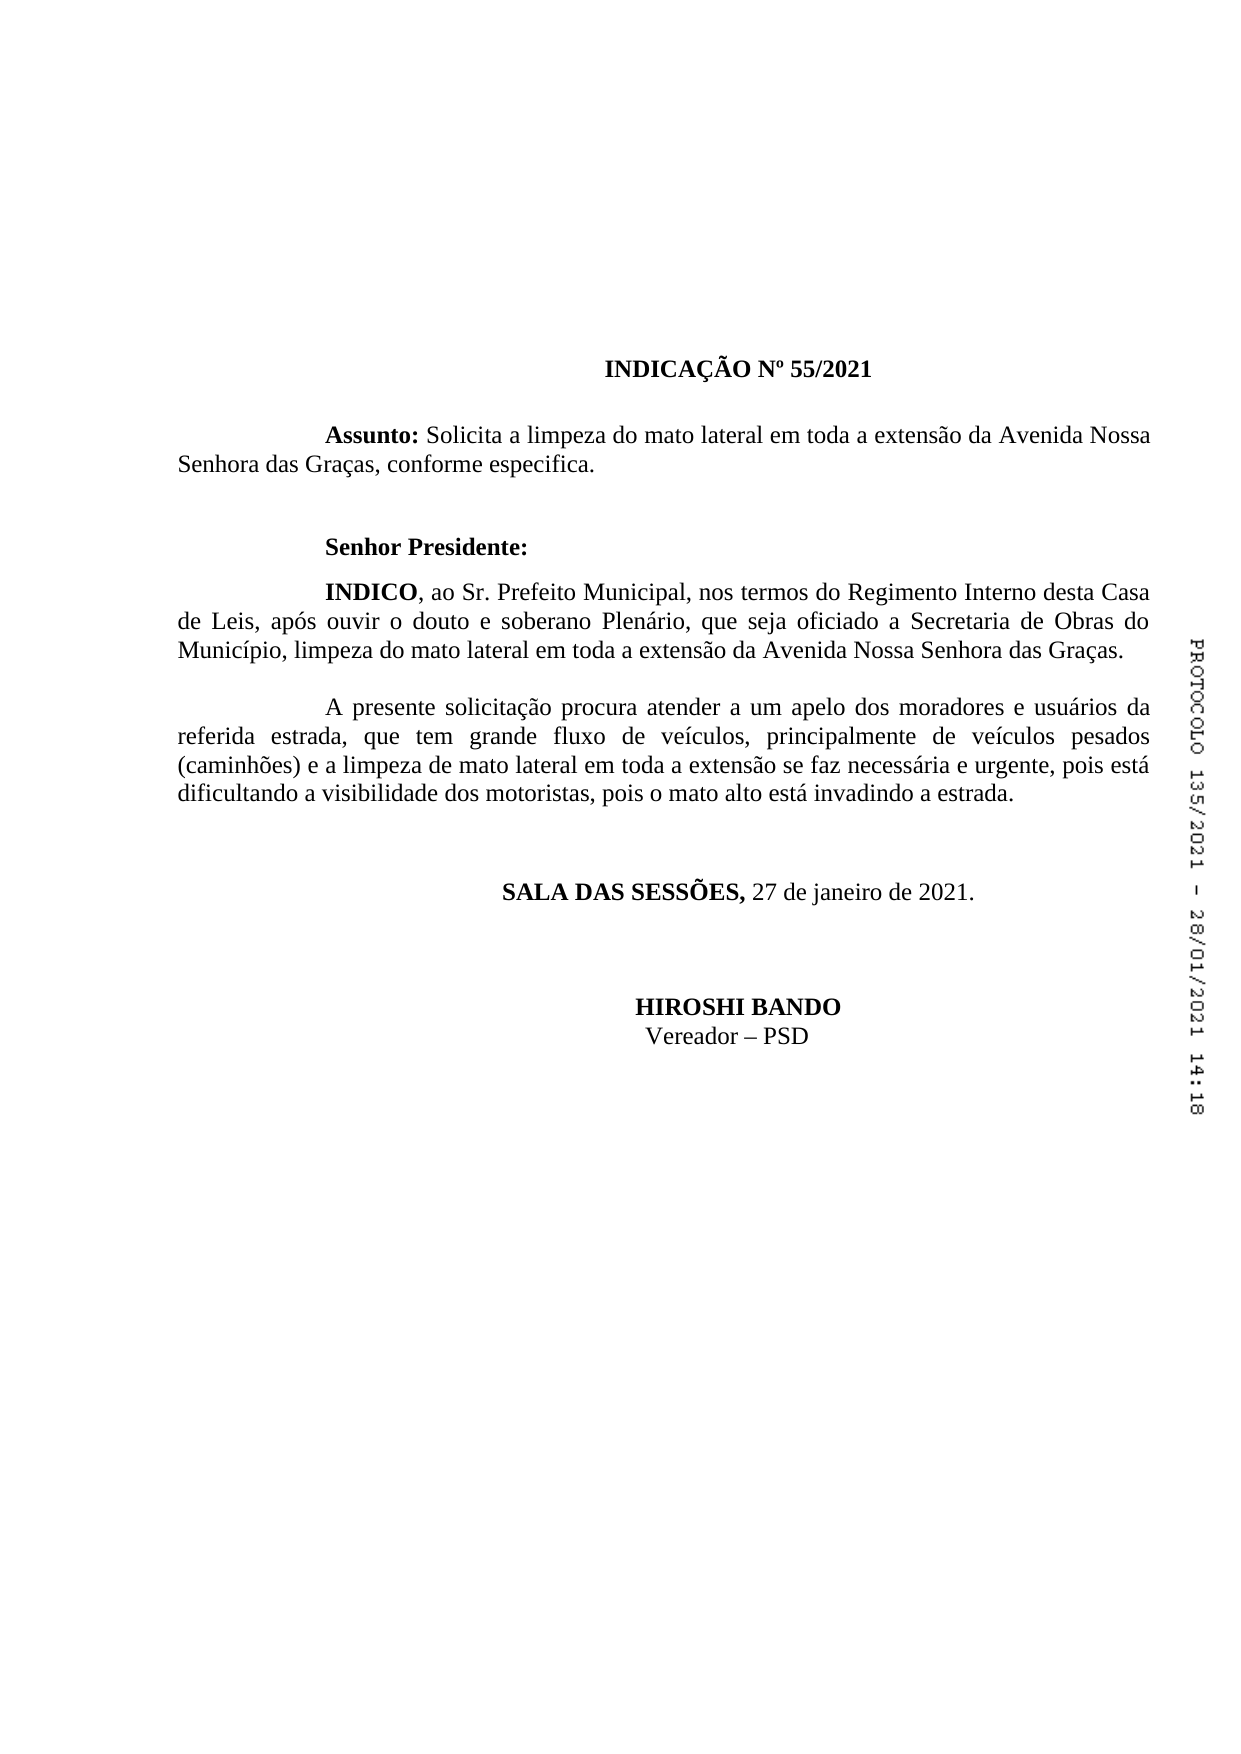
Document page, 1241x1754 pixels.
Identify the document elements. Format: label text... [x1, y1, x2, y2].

text A presente solicitação procura atender a um apelo dos moradores e usuários da referida estrada, que tem grande fluxo de veículos, principalmente de veículos pesados (caminhões) e a limpeza de mato lateral em toda a extensão se faz necessária e urgente, pois está dificultando a visibilidade dos motoristas, pois o mato alto está invadindo a estrada. [177, 692, 1152, 807]
text Assunto: Solicita a limpeza do mato lateral em toda a extensão da Avenida Nossa Senhora das Graças, conforme especifica. [177, 420, 1152, 478]
text INDICO, ao Sr. Prefeito Municipal, nos termos do Regimento Interno desta Casa de Leis, após ouvir o douto e soberano Plenário, que seja oficiado a Secretaria de Obras do Município, limpeza do mato lateral em toda a extensão da Avenida Nossa Senhora das Graças. [177, 577, 1152, 663]
picture [1164, 635, 1228, 1119]
text INDICAÇÃO Nº 55/2021 [177, 354, 1152, 383]
text SALA DAS SESSÕES, 27 de janeiro de 2021. [177, 877, 1152, 906]
text Senhor Presidente: [177, 532, 1033, 560]
text HIROSHI BANDO Vereador – PSD [177, 992, 1152, 1050]
